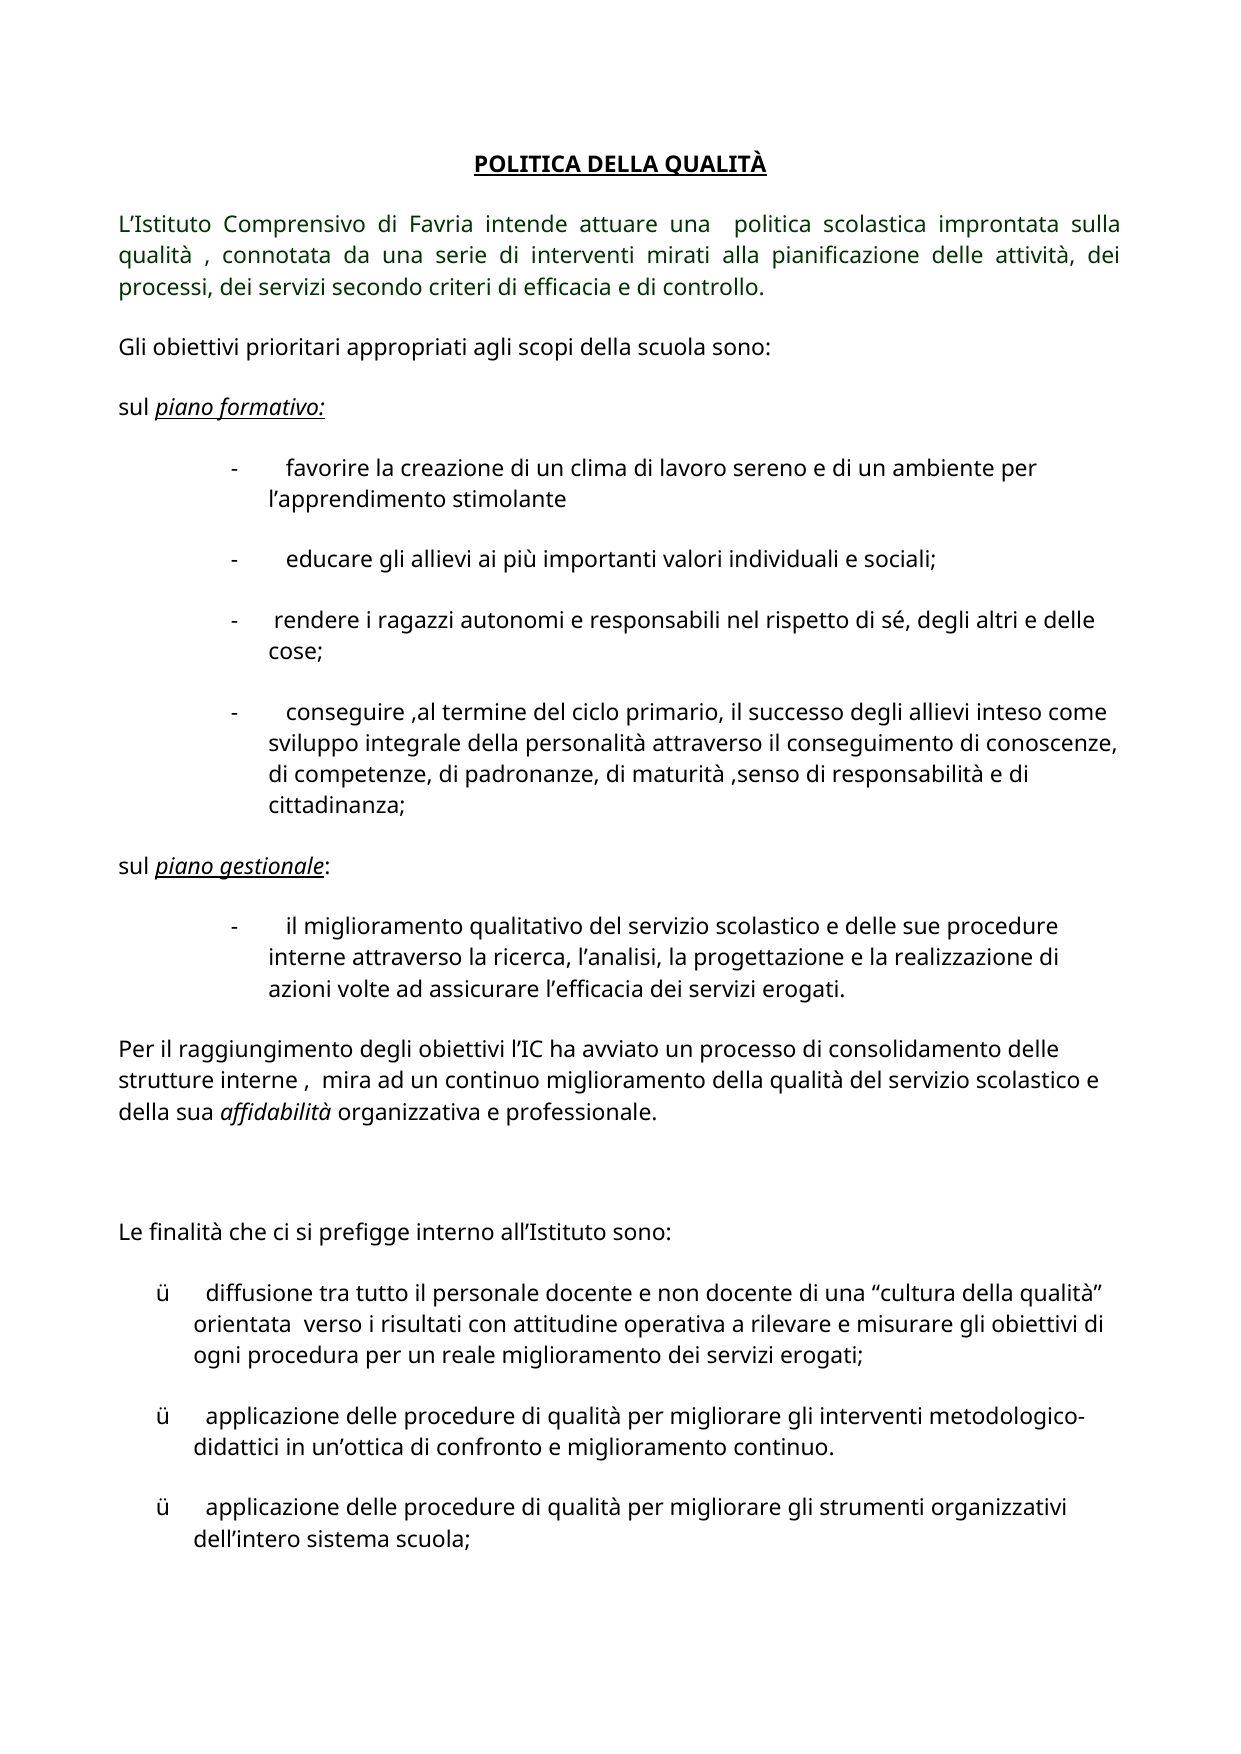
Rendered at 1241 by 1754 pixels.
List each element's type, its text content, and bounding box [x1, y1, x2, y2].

text - educare gli allievi ai più importanti valori individuali e sociali; [231, 543, 1122, 575]
text - rendere i ragazzi autonomi e responsabili nel rispetto di sé, degli altri e delle cose; [231, 604, 1122, 666]
text - favorire la creazione di un clima di lavoro sereno e di un ambiente per l’apprendimento stimolante [231, 452, 1122, 514]
text Per il raggiungimento degli obiettivi l’IC ha avviato un processo di consolidamento delle strutture interne , mira ad un continuo miglioramento della qualità del servizio scolastico e della sua affidabilità organizzativa e professionale. [118, 1033, 1122, 1127]
text L’Istituto Comprensivo di Favria intende attuare una politica scolastica improntata sulla qualità , connotata da una serie di interventi mirati alla pianificazione delle attività, dei processi, dei servizi secondo criteri di efficacia e di controllo. [118, 208, 1122, 302]
text sul piano formativo: [118, 391, 1122, 423]
text sul piano gestionale: [118, 850, 1122, 881]
text ü diffusione tra tutto il personale docente e non docente di una “cultura della qualità” orientata verso i risultati con attitudine operativa a rilevare e misurare gli obiettivi di ogni procedura per un reale miglioramento dei servizi erogati; [156, 1277, 1122, 1371]
text Politica della Qualità [118, 148, 1122, 179]
text - conseguire ,al termine del ciclo primario, il successo degli allievi inteso come sviluppo integrale della personalità attraverso il conseguimento di conoscenze, di competenze, di padronanze, di maturità ,senso di responsabilità e di cittadinanza; [231, 696, 1122, 821]
text ü applicazione delle procedure di qualità per migliorare gli interventi metodologico-didattici in un’ottica di confronto e miglioramento continuo. [156, 1400, 1122, 1462]
text - il miglioramento qualitativo del servizio scolastico e delle sue procedure interne attraverso la ricerca, l’analisi, la progettazione e la realizzazione di azioni volte ad assicurare l’efficacia dei servizi erogati. [231, 910, 1122, 1004]
text Gli obiettivi prioritari appropriati agli scopi della scuola sono: [118, 331, 1122, 362]
text ü applicazione delle procedure di qualità per migliorare gli strumenti organizzativi dell’intero sistema scuola; [156, 1491, 1122, 1554]
text Le finalità che ci si prefigge interno all’Istituto sono: [118, 1216, 1122, 1248]
